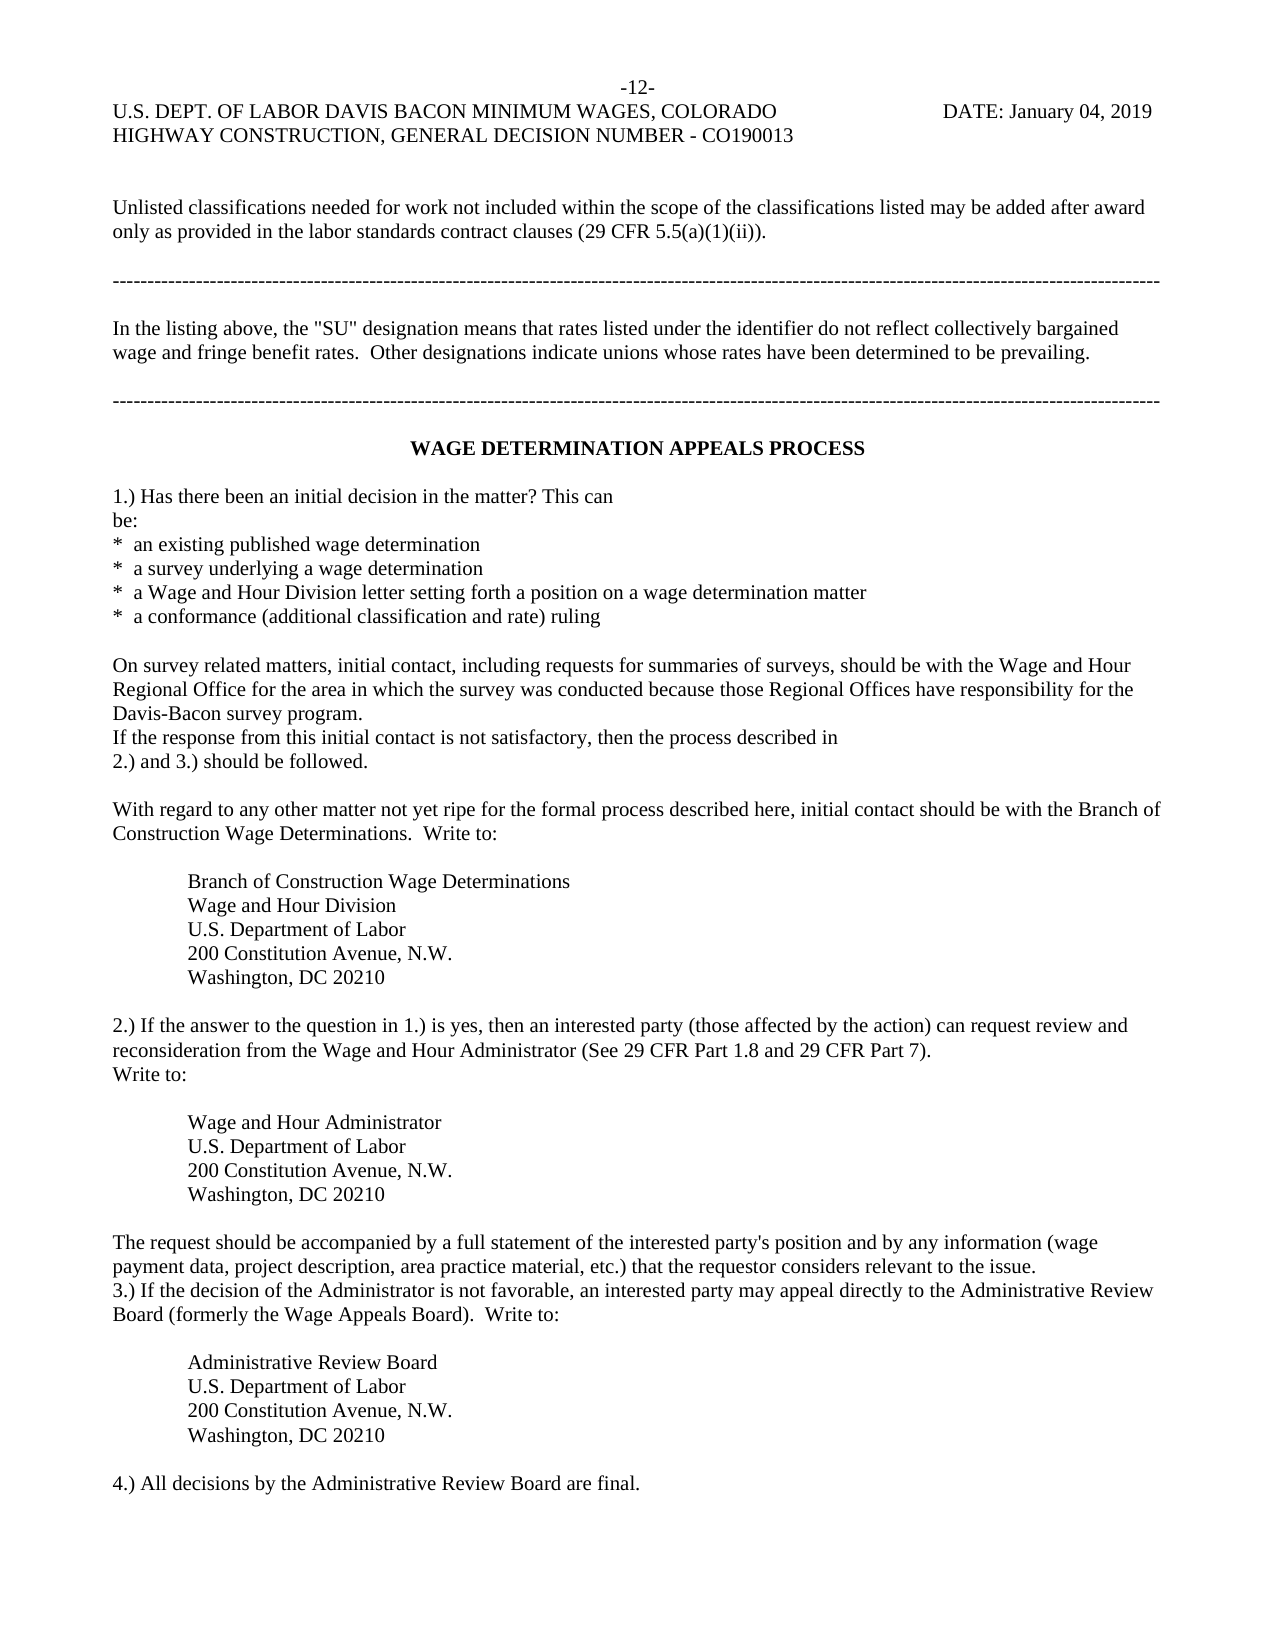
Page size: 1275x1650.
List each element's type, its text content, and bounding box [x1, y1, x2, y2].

text Wage and Hour Administrator [112, 1110, 1162, 1134]
text U.S. Department of Labor [112, 917, 1162, 941]
text * a survey underlying a wage determination [112, 556, 1162, 580]
text U.S. Department of Labor [112, 1134, 1162, 1158]
text Branch of Construction Wage Determinations [112, 869, 1162, 893]
text Administrative Review Board [112, 1350, 1162, 1374]
text Washington, DC 20210 [112, 965, 1162, 989]
text * a Wage and Hour Division letter setting forth a position on a wage determination matter [112, 580, 1162, 604]
text be: [112, 508, 1162, 532]
text Write to: [112, 1062, 1162, 1086]
text 1.) Has there been an initial decision in the matter? This can [112, 484, 1162, 508]
text In the listing above, the "SU" designation means that rates listed under the identifier do not reflect collectively bargained wage and fringe benefit rates. Other designations indicate unions whose rates have been determined to be prevailing. [112, 316, 1162, 364]
text If the response from this initial contact is not satisfactory, then the process described in [112, 725, 1162, 749]
text Wage and Hour Division [112, 893, 1162, 917]
text ------------------------------------------------------------------------------------------------------------------------------------------------------- [112, 388, 1162, 412]
text Construction Wage Determinations. Write to: [112, 821, 1162, 845]
text U.S. Department of Labor [112, 1374, 1162, 1398]
text On survey related matters, initial contact, including requests for summaries of surveys, should be with the Wage and Hour Regional Office for the area in which the survey was conducted because those Regional Offices have responsibility for the Davis-Bacon survey program. [112, 652, 1162, 725]
text 200 Constitution Avenue, N.W. [112, 941, 1162, 965]
text * an existing published wage determination [112, 532, 1162, 556]
text ------------------------------------------------------------------------------------------------------------------------------------------------------- [112, 267, 1162, 292]
text Washington, DC 20210 [112, 1422, 1162, 1447]
text WAGE DETERMINATION APPEALS PROCESS [112, 436, 1162, 460]
text Unlisted classifications needed for work not included within the scope of the classifications listed may be added after award only as provided in the labor standards contract clauses (29 CFR 5.5(a)(1)(ii)). [112, 195, 1162, 243]
text The request should be accompanied by a full statement of the interested party's position and by any information (wage payment data, project description, area practice material, etc.) that the requestor considers relevant to the issue. [112, 1230, 1162, 1278]
text 3.) If the decision of the Administrator is not favorable, an interested party may appeal directly to the Administrative Review Board (formerly the Wage Appeals Board). Write to: [112, 1278, 1162, 1326]
text 4.) All decisions by the Administrative Review Board are final. [112, 1471, 1162, 1495]
text 200 Constitution Avenue, N.W. [112, 1158, 1162, 1182]
text 200 Constitution Avenue, N.W. [112, 1398, 1162, 1422]
text Washington, DC 20210 [112, 1182, 1162, 1206]
text 2.) and 3.) should be followed. [112, 749, 1162, 773]
text With regard to any other matter not yet ripe for the formal process described here, initial contact should be with the Branch of [112, 797, 1162, 821]
text * a conformance (additional classification and rate) ruling [112, 604, 1162, 628]
text 2.) If the answer to the question in 1.) is yes, then an interested party (those affected by the action) can request review and reconsideration from the Wage and Hour Administrator (See 29 CFR Part 1.8 and 29 CFR Part 7). [112, 1013, 1162, 1062]
